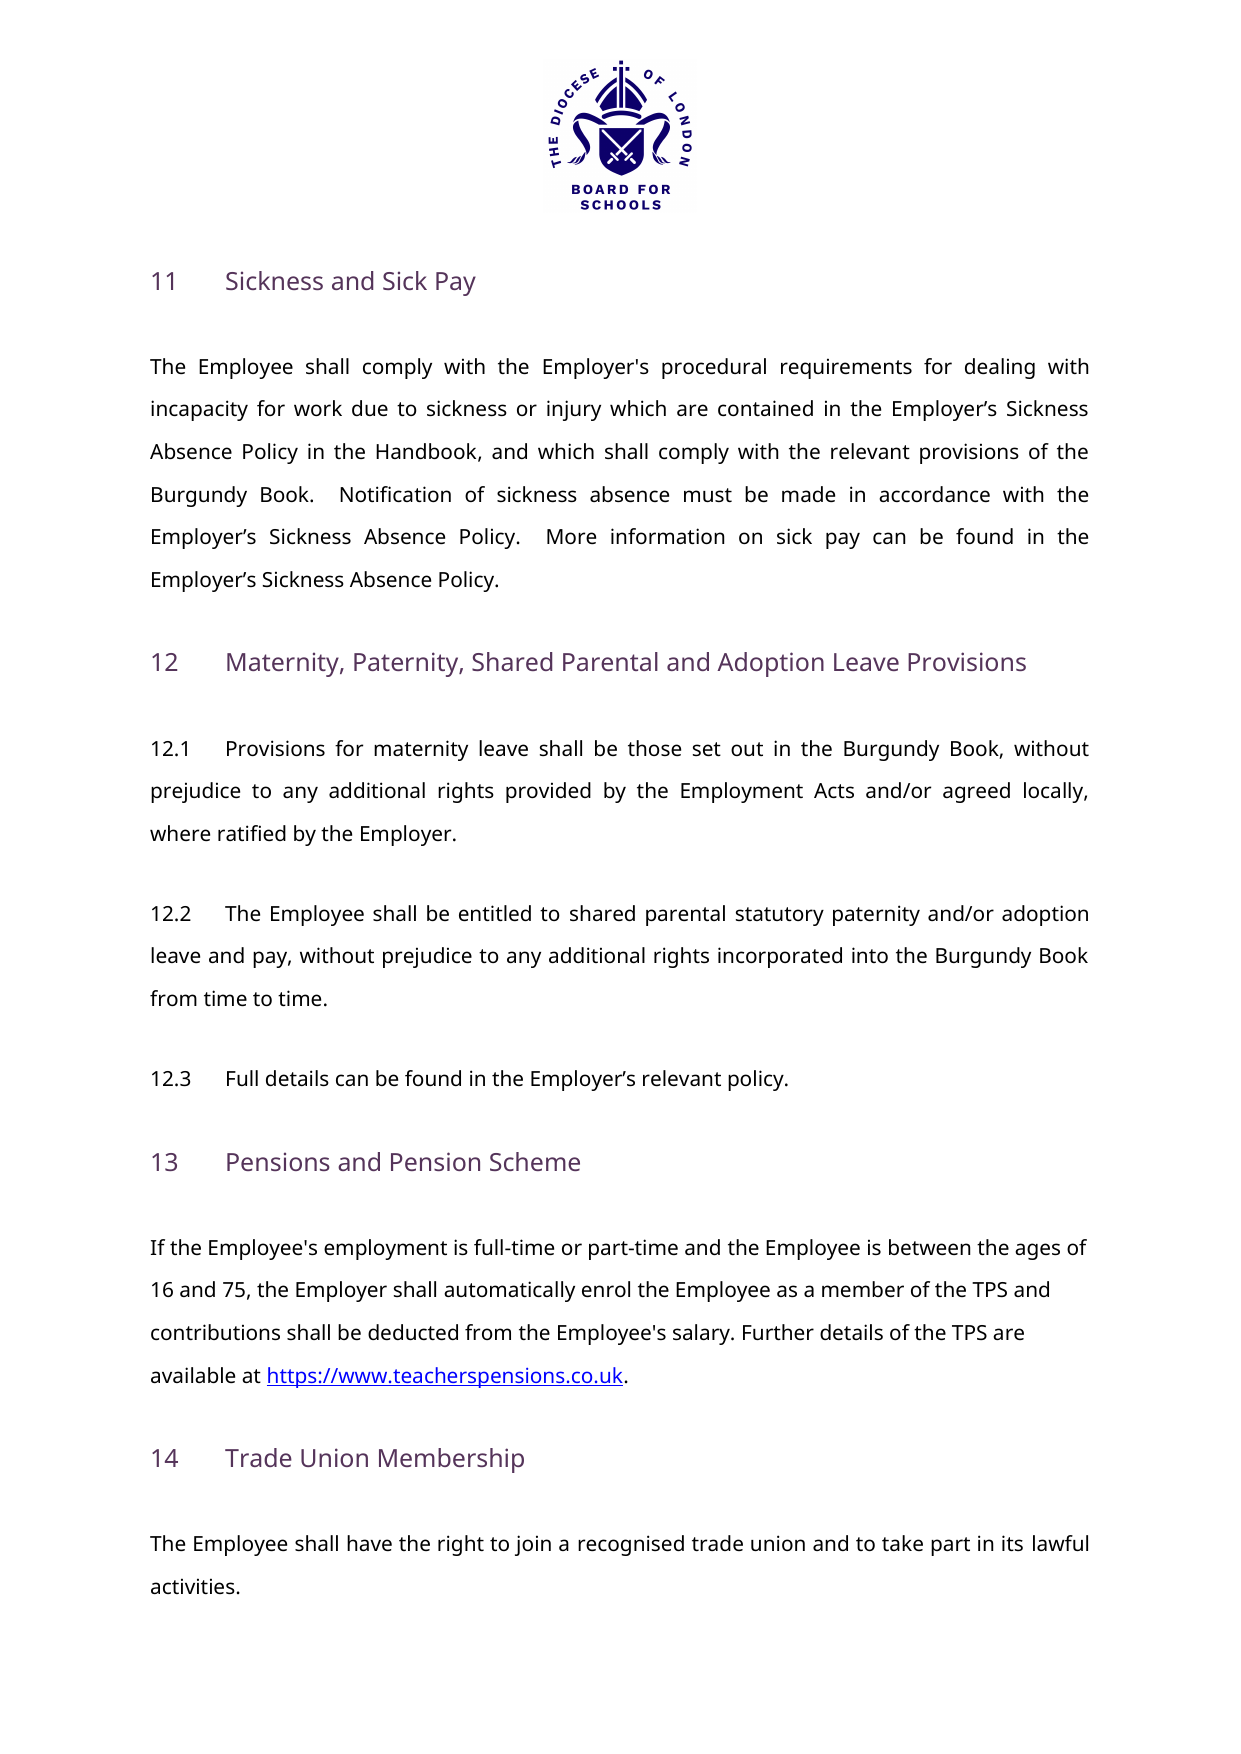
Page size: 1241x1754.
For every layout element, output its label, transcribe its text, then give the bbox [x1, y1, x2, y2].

text The Employee shall comply with the Employer's procedural requirements for dealing with incapacity for work due to sickness or injury which are contained in the Employer’s Sickness Absence Policy in the Handbook, and which shall comply with the relevant provisions of the Burgundy Book. Notification of sickness absence must be made in accordance with the Employer’s Sickness Absence Policy. More information on sick pay can be found in the Employer’s Sickness Absence Policy. [150, 352, 1090, 593]
subtitle 12 Maternity, Paternity, Shared Parental and Adoption Leave Provisions [150, 645, 1090, 679]
picture [543, 59, 697, 213]
subtitle 14 Trade Union Membership [150, 1441, 1090, 1475]
text If the Employee's employment is full-time or part-time and the Employee is between the ages of 16 and 75, the Employer shall automatically enrol the Employee as a member of the TPS and contributions shall be deducted from the Employee's salary. Further details of the TPS are available at https://www.teacherspensions.co.uk. [150, 1233, 1090, 1389]
text 12.2 The Employee shall be entitled to shared parental statutory paternity and/or adoption leave and pay, without prejudice to any additional rights incorporated into the Burgundy Book from time to time. [150, 899, 1090, 1013]
subtitle 13 Pensions and Pension Scheme [150, 1144, 1090, 1178]
text 12.1 Provisions for maternity leave shall be those set out in the Burgundy Book, without prejudice to any additional rights provided by the Employment Acts and/or agreed locally, where ratified by the Employer. [150, 734, 1090, 847]
text 12.3 Full details can be found in the Employer’s relevant policy. [150, 1064, 1090, 1093]
text The Employee shall have the right to join a recognised trade union and to take part in its lawful activities. [150, 1529, 1090, 1600]
subtitle 11 Sickness and Sick Pay [150, 263, 1090, 297]
